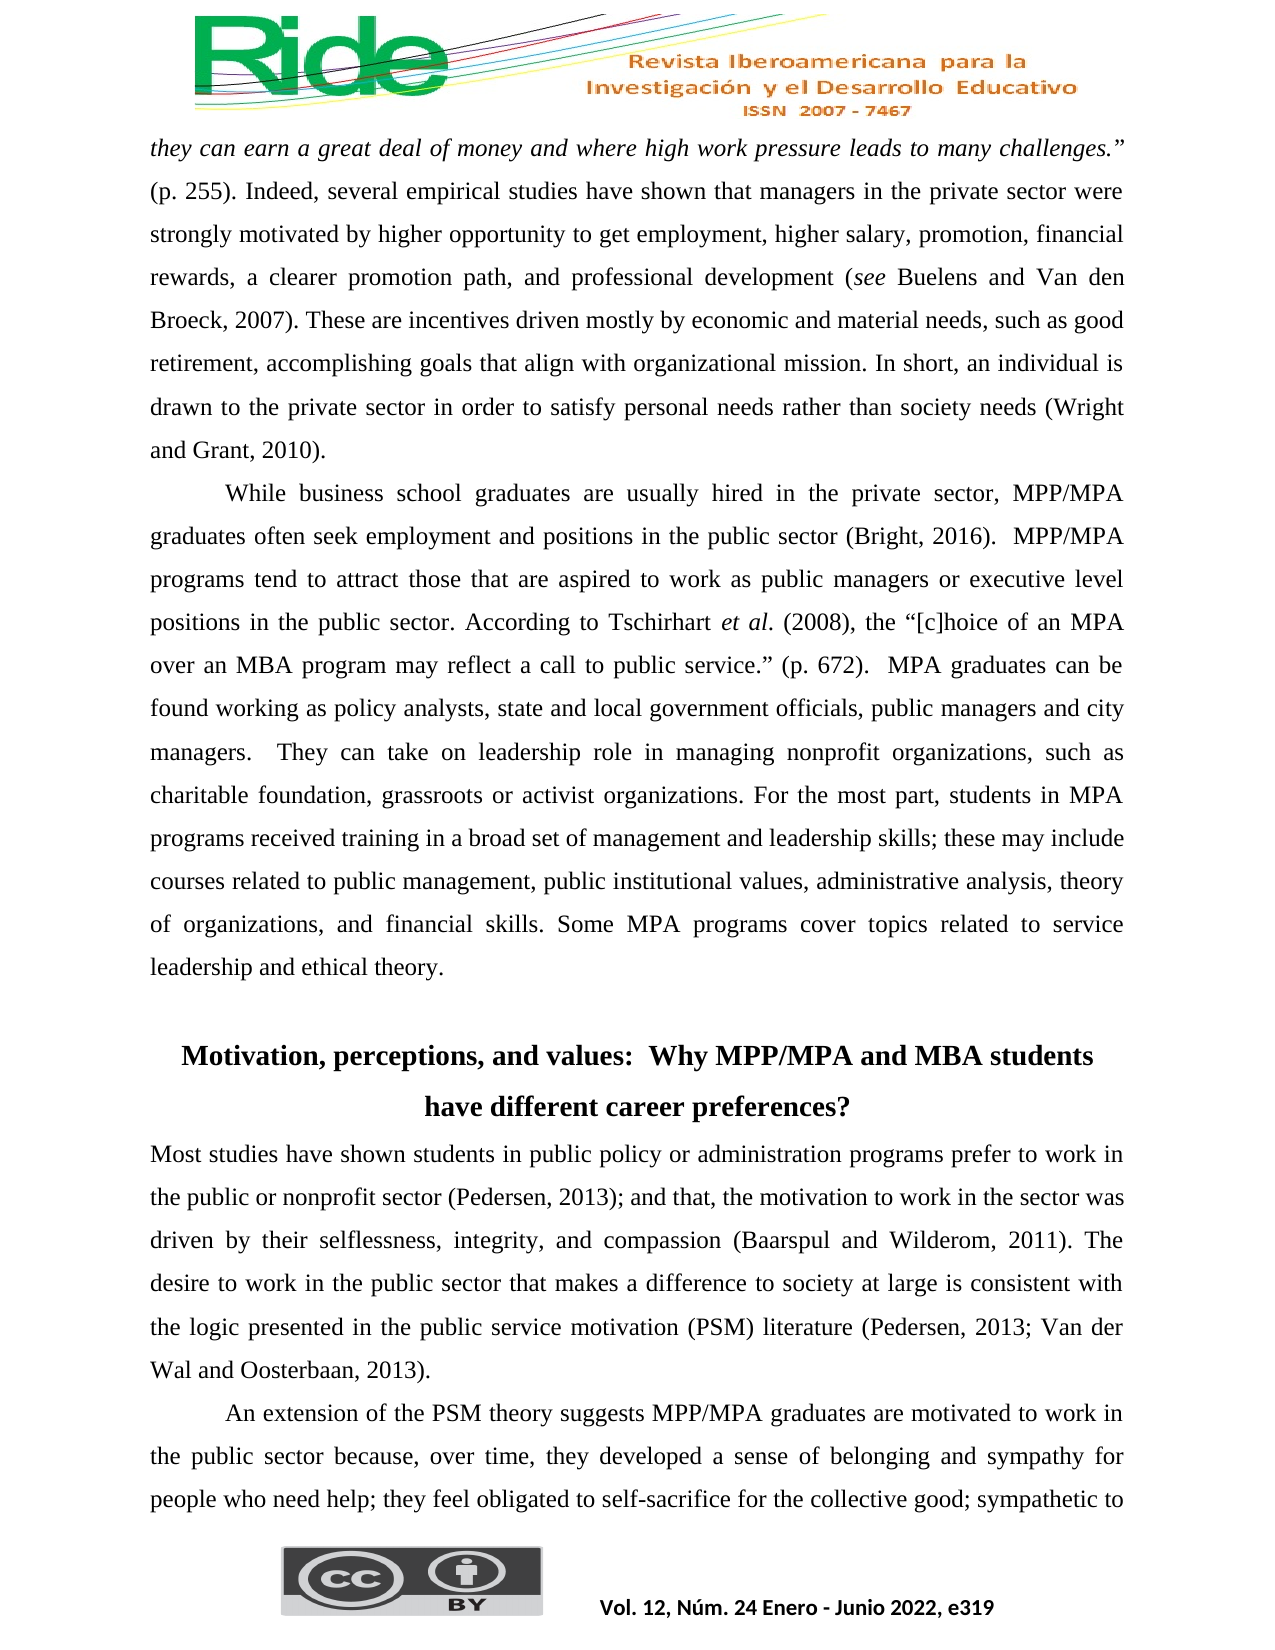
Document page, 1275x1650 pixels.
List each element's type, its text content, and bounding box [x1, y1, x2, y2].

picture [194, 14, 1081, 119]
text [150, 1398, 1125, 1513]
text Motivation, perceptions, and values: Why MPP/MPA and MBA students have different career preferences? [150, 1038, 1125, 1122]
text While business school graduates are usually hired in the private sector, MPP/MPA graduates often seek employment and positions in the public sector (Bright, 2016). MPP/MPA programs tend to attract those that are aspired to work as public managers or executive level positions in the public sector. According to Tschirhart et al. (2008), the “[c]hoice of an MPA over an MBA program may reflect a call to public service.” (p. 672). MPA graduates can be found working as policy analysts, state and local government officials, public managers and city managers. They can take on leadership role in managing nonprofit organizations, such as charitable foundation, grassroots or activist organizations. For the most part, students in MPA programs received training in a broad set of management and leadership skills; these may include courses related to public management, public institutional values, administrative analysis, theory of organizations, and financial skills. Some MPA programs cover topics related to service leadership and ethical theory. [150, 478, 1125, 981]
text Most studies have shown students in public policy or administration programs prefer to work in the public or nonprofit sector (Pedersen, 2013); and that, the motivation to work in the sector was driven by their selflessness, integrity, and compassion (Baarspul and Wilderom, 2011). The desire to work in the public sector that makes a difference to society at large is consistent with the logic presented in the public service motivation (PSM) literature (Pedersen, 2013; Van der Wal and Oosterbaan, 2013). [150, 1139, 1125, 1383]
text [150, 133, 1125, 463]
picture [280, 1546, 544, 1616]
